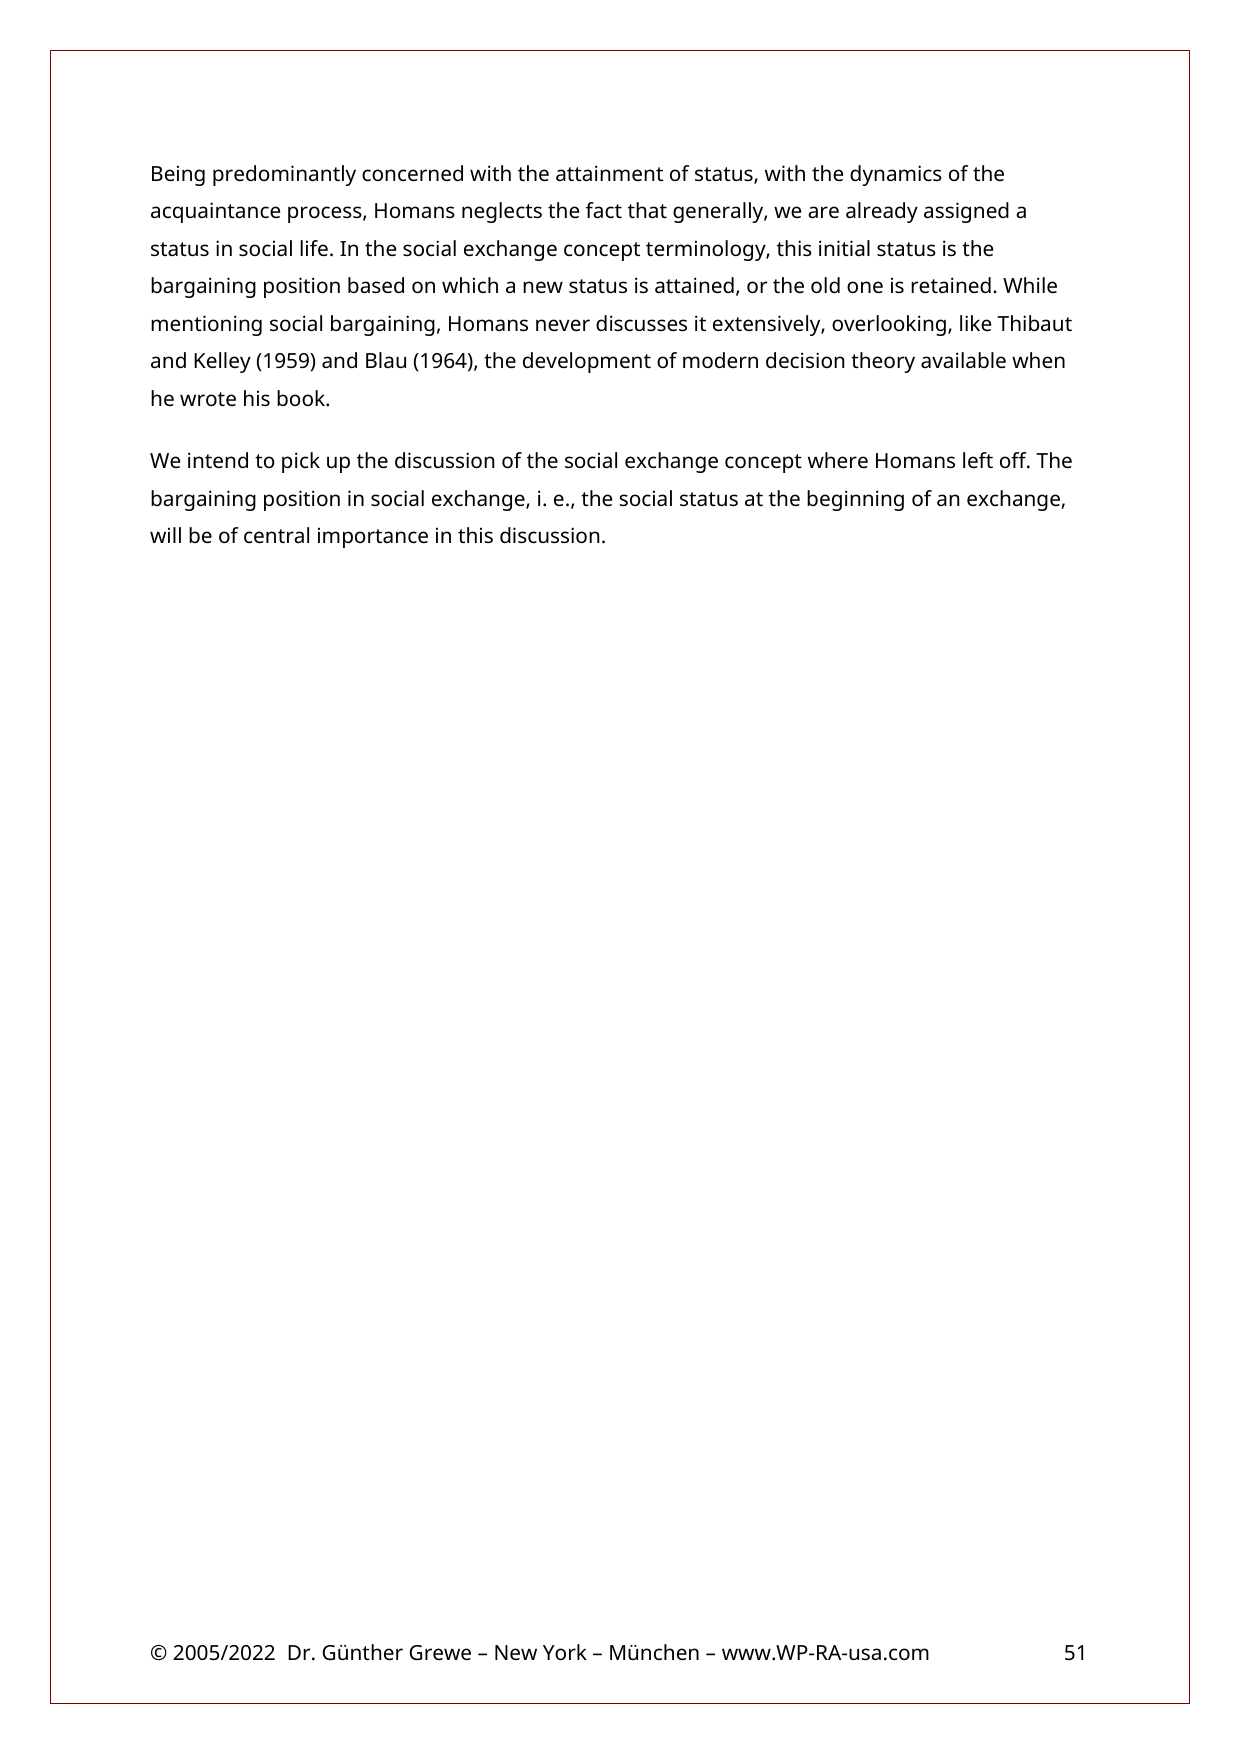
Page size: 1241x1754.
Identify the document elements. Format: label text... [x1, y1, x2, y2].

text We intend to pick up the discussion of the social exchange concept where Homans left off. The bargaining position in social exchange, i. e., the social status at the beginning of an exchange, will be of central importance in this discussion. [150, 437, 1089, 550]
text Being predominantly concerned with the attainment of status, with the dynamics of the acquaintance process, Homans neglects the fact that generally, we are already assigned a status in social life. In the social exchange concept terminology, this initial status is the bargaining position based on which a new status is attained, or the old one is retained. While mentioning social bargaining, Homans never discusses it extensively, overlooking, like Thibaut and Kelley (1959) and Blau (1964), the development of modern decision theory available when he wrote his book. [150, 150, 1089, 412]
